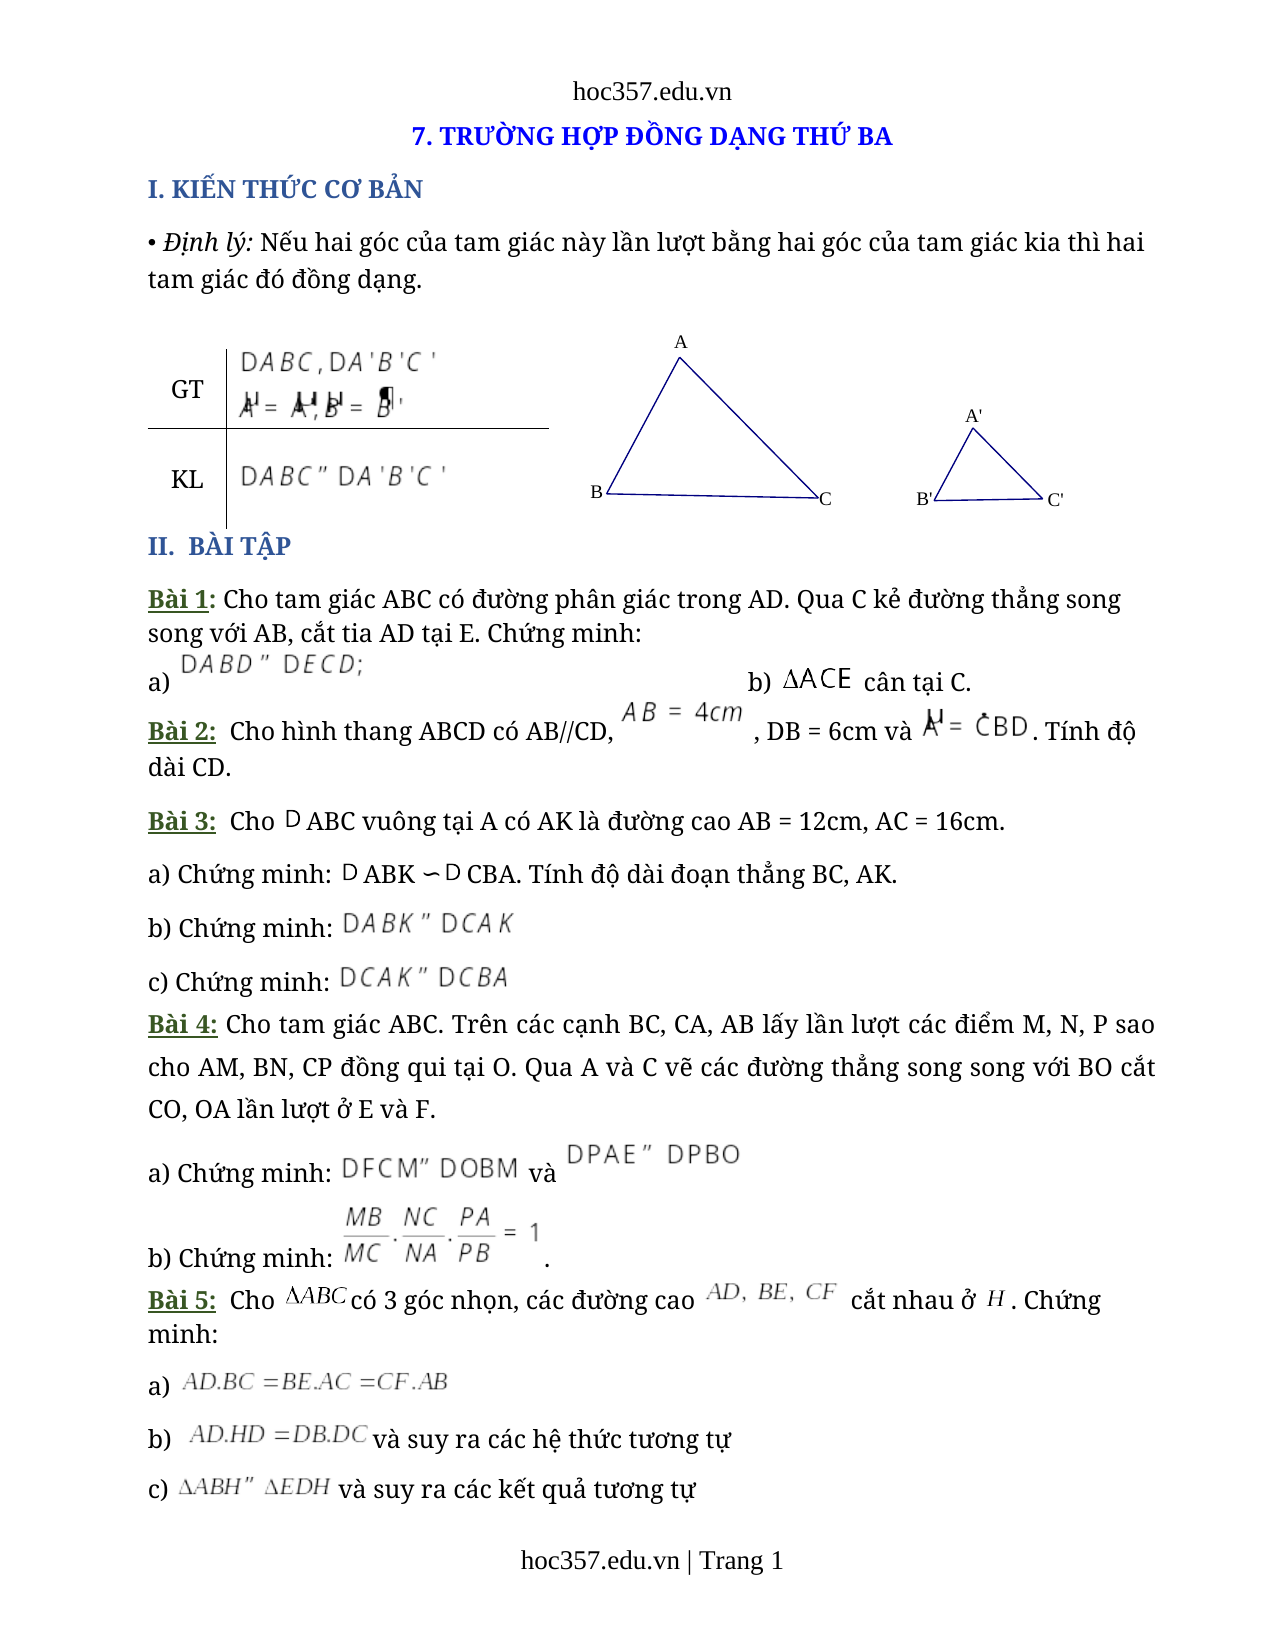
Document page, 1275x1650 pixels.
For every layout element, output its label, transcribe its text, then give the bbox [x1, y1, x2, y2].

text a) Chứng minh: ABK CBA. Tính độ dài đoạn thẳng BC, AK. [148, 857, 1157, 891]
text Định lý: Nếu hai góc của tam giác này lần lượt bằng hai góc của tam giác kia thì hai tam giác đó đồng dạng. [148, 225, 1157, 296]
table_header [136, 315, 560, 528]
text c) Chứng minh: [148, 964, 1157, 999]
text c) và suy ra các kết quả tương tự [148, 1472, 1157, 1506]
text a) [148, 1367, 1157, 1403]
text a) Chứng minh: và [148, 1141, 1157, 1189]
text Bài 1: Cho tam giác ABC có đường phân giác trong AD. Qua C kẻ đường thẳng song song với AB, cắt tia AD tại E. Chứng minh: [148, 582, 1157, 650]
table_header [560, 315, 1134, 528]
text I. KIẾN THỨC CƠ BẢN [148, 172, 1157, 206]
text b) Chứng minh: . [148, 1198, 1157, 1274]
text b) và suy ra các hệ thức tương tự [148, 1420, 1157, 1456]
text 7. TRƯỜNG HỢP ĐỒNG DẠNG THỨ BA [148, 118, 1157, 152]
text b) Chứng minh: [148, 910, 1157, 945]
text Bài 2: Cho hình thang ABCD có AB//CD, , DB = 6cm và . Tính độ dài CD. [148, 699, 1157, 784]
text II. BÀI TẬP [148, 528, 1157, 563]
text Bài 4: Cho tam giác ABC. Trên các cạnh BC, CA, AB lấy lần lượt các điểm M, N, P sao cho AM, BN, CP đồng qui tại O. Qua A và C vẽ các đường thẳng song song với BO cắt CO, OA lần lượt ở E và F. [148, 1007, 1157, 1126]
text a) b) cân tại C. [148, 650, 1157, 699]
text Bài 3: Cho ABC vuông tại A có AK là đường cao AB = 12cm, AC = 16cm. [148, 803, 1157, 838]
text Bài 5: Cho có 3 góc nhọn, các đường cao cắt nhau ở . Chứng minh: [148, 1277, 1157, 1351]
